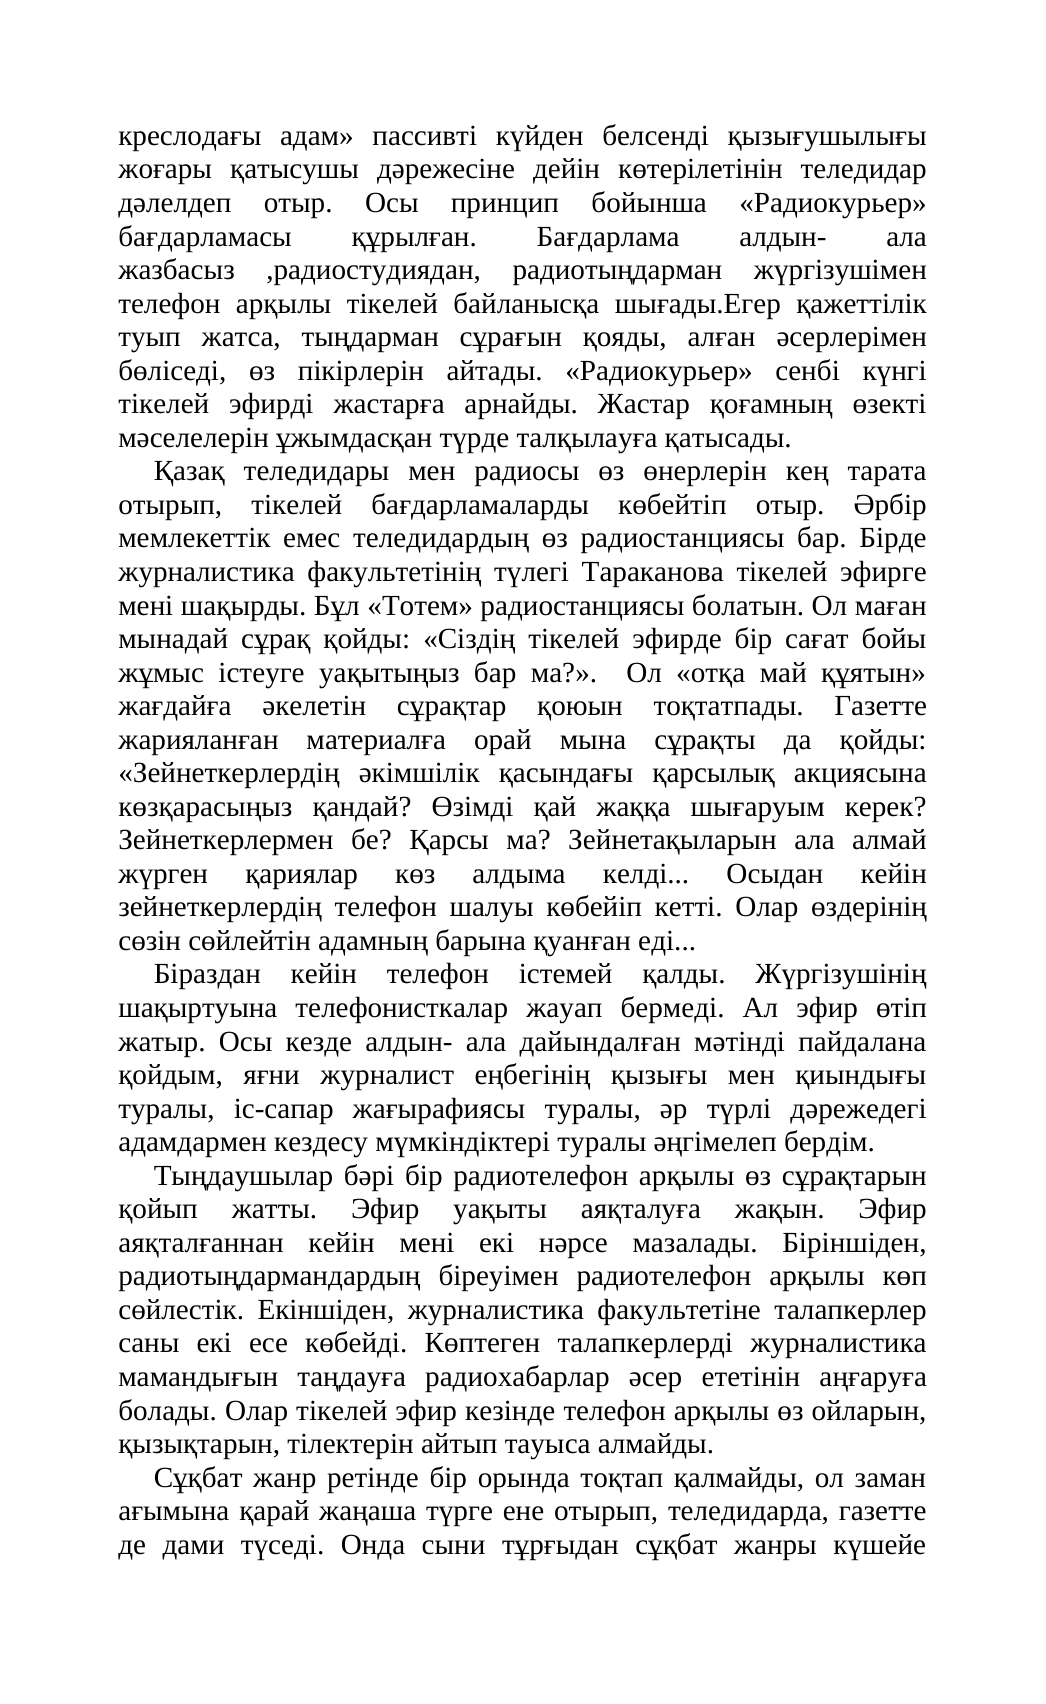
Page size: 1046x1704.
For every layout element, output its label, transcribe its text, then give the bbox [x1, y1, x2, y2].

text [118, 118, 927, 453]
text Тыңдаушылар бәрі бір радиотелефон арқылы өз сұрақтарын қойып жатты. Эфир уақыты аяқталуға жақын. Эфир аяқталғаннан кейін мені екі нәрсе мазалады. Біріншіден, радиотыңдармандардың біреуімен радиотелефон арқылы көп сөйлестік. Екіншіден, журналистика факультетіне талапкерлер саны екі есе көбейді. Көптеген талапкерлерді журналистика мамандығын таңдауға радиохабарлар әсер ететінін аңғаруға болады. Олар тікелей эфир кезінде телефон арқылы өз ойларын, қызықтарын, тілектерін айтып тауыса алмайды. [118, 1158, 927, 1460]
text Біраздан кейін телефон істемей қалды. Жүргізушінің шақыртуына телефонисткалар жауап бермеді. Ал эфир өтіп жатыр. Осы кезде алдын- ала дайындалған мәтінді пайдалана қойдым, яғни журналист еңбегінің қызығы мен қиындығы туралы, іс-сапар жағырафиясы туралы, әр түрлі дәрежедегі адамдармен кездесу мүмкіндіктері туралы әңгімелеп бердім. [118, 957, 927, 1158]
text Қазақ теледидары мен радиосы өз өнерлерін кең тарата отырып, тікелей бағдарламаларды көбейтіп отыр. Әрбір мемлекеттік емес теледидардың өз радиостанциясы бар. Бірде журналистика факультетінің түлегі Тараканова тікелей эфирге мені шақырды. Бұл «Тотем» радиостанциясы болатын. Ол маған мынадай сұрақ қойды: «Сіздің тікелей эфирде бір сағат бойы жұмыс істеуге уақытыңыз бар ма?». Ол «отқа май құятын» жағдайға әкелетін сұрақтар қоюын тоқтатпады. Газетте жарияланған материалға орай мына сұрақты да қойды: «Зейнеткерлердің әкімшілік қасындағы қарсылық акциясына көзқарасыңыз қандай? Өзімді қай жаққа шығаруым керек? Зейнеткерлермен бе? Қарсы ма? Зейнетақыларын ала алмай жүрген қариялар көз алдыма келді... Осыдан кейін зейнеткерлердің телефон шалуы көбейіп кетті. Олар өздерінің сөзін сөйлейтін адамның барына қуанған еді... [118, 453, 927, 957]
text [118, 1460, 927, 1560]
